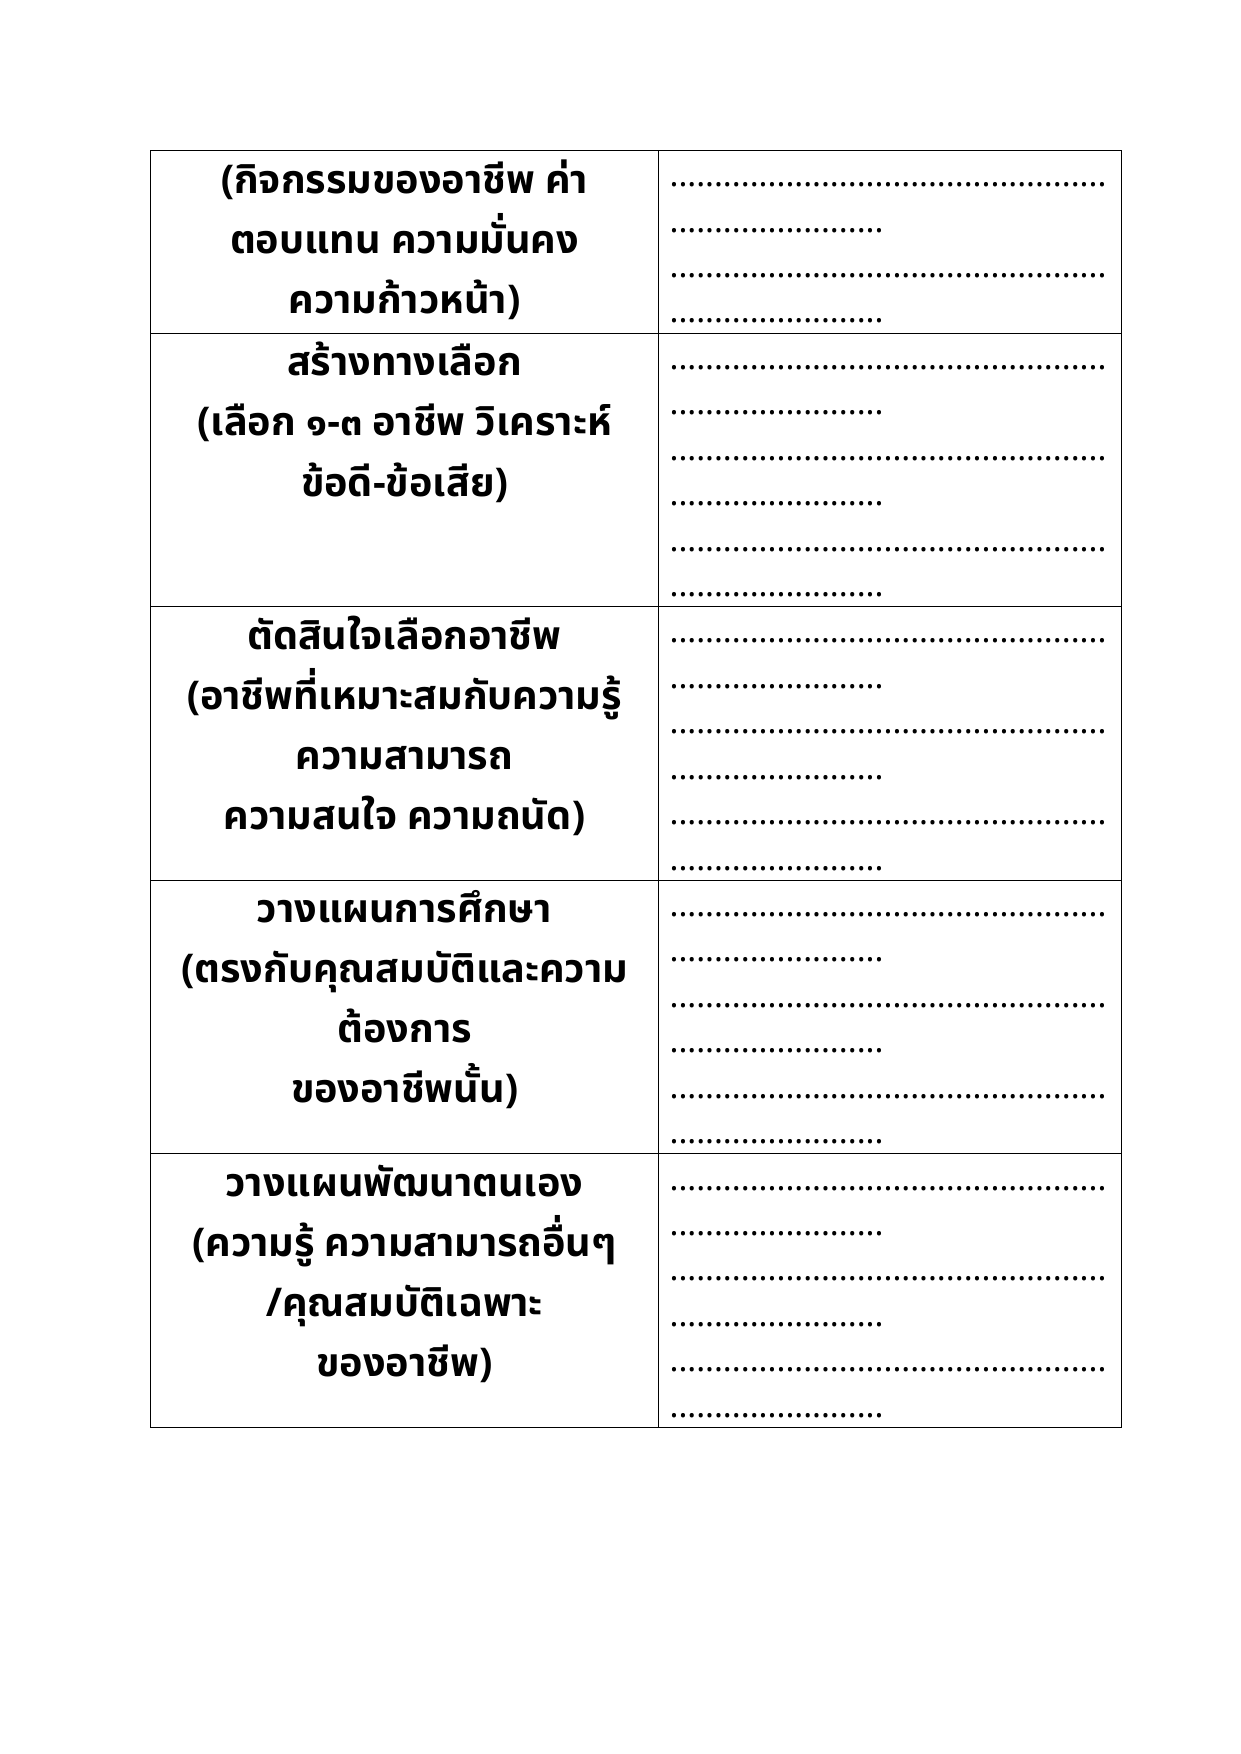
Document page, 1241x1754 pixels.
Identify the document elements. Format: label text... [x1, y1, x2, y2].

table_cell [659, 151, 1121, 333]
table_cell วางแผนพัฒนาตนเอง (ความรู้ ความสามารถอื่นๆ /คุณสมบัติเฉพาะ ของอาชีพ) [151, 1154, 658, 1427]
table_cell สร้างทางเลือก (เลือก ๑-๓ อาชีพ วิเคราะห์ข้อดี-ข้อเสีย) [151, 334, 658, 606]
table_cell ตัดสินใจเลือกอาชีพ (อาชีพที่เหมาะสมกับความรู้ ความสามารถ ความสนใจ ความถนัด) [151, 607, 658, 880]
table_cell วางแผนการศึกษา (ตรงกับคุณสมบัติและความต้องการ ของอาชีพนั้น) [151, 881, 658, 1153]
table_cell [151, 151, 658, 333]
